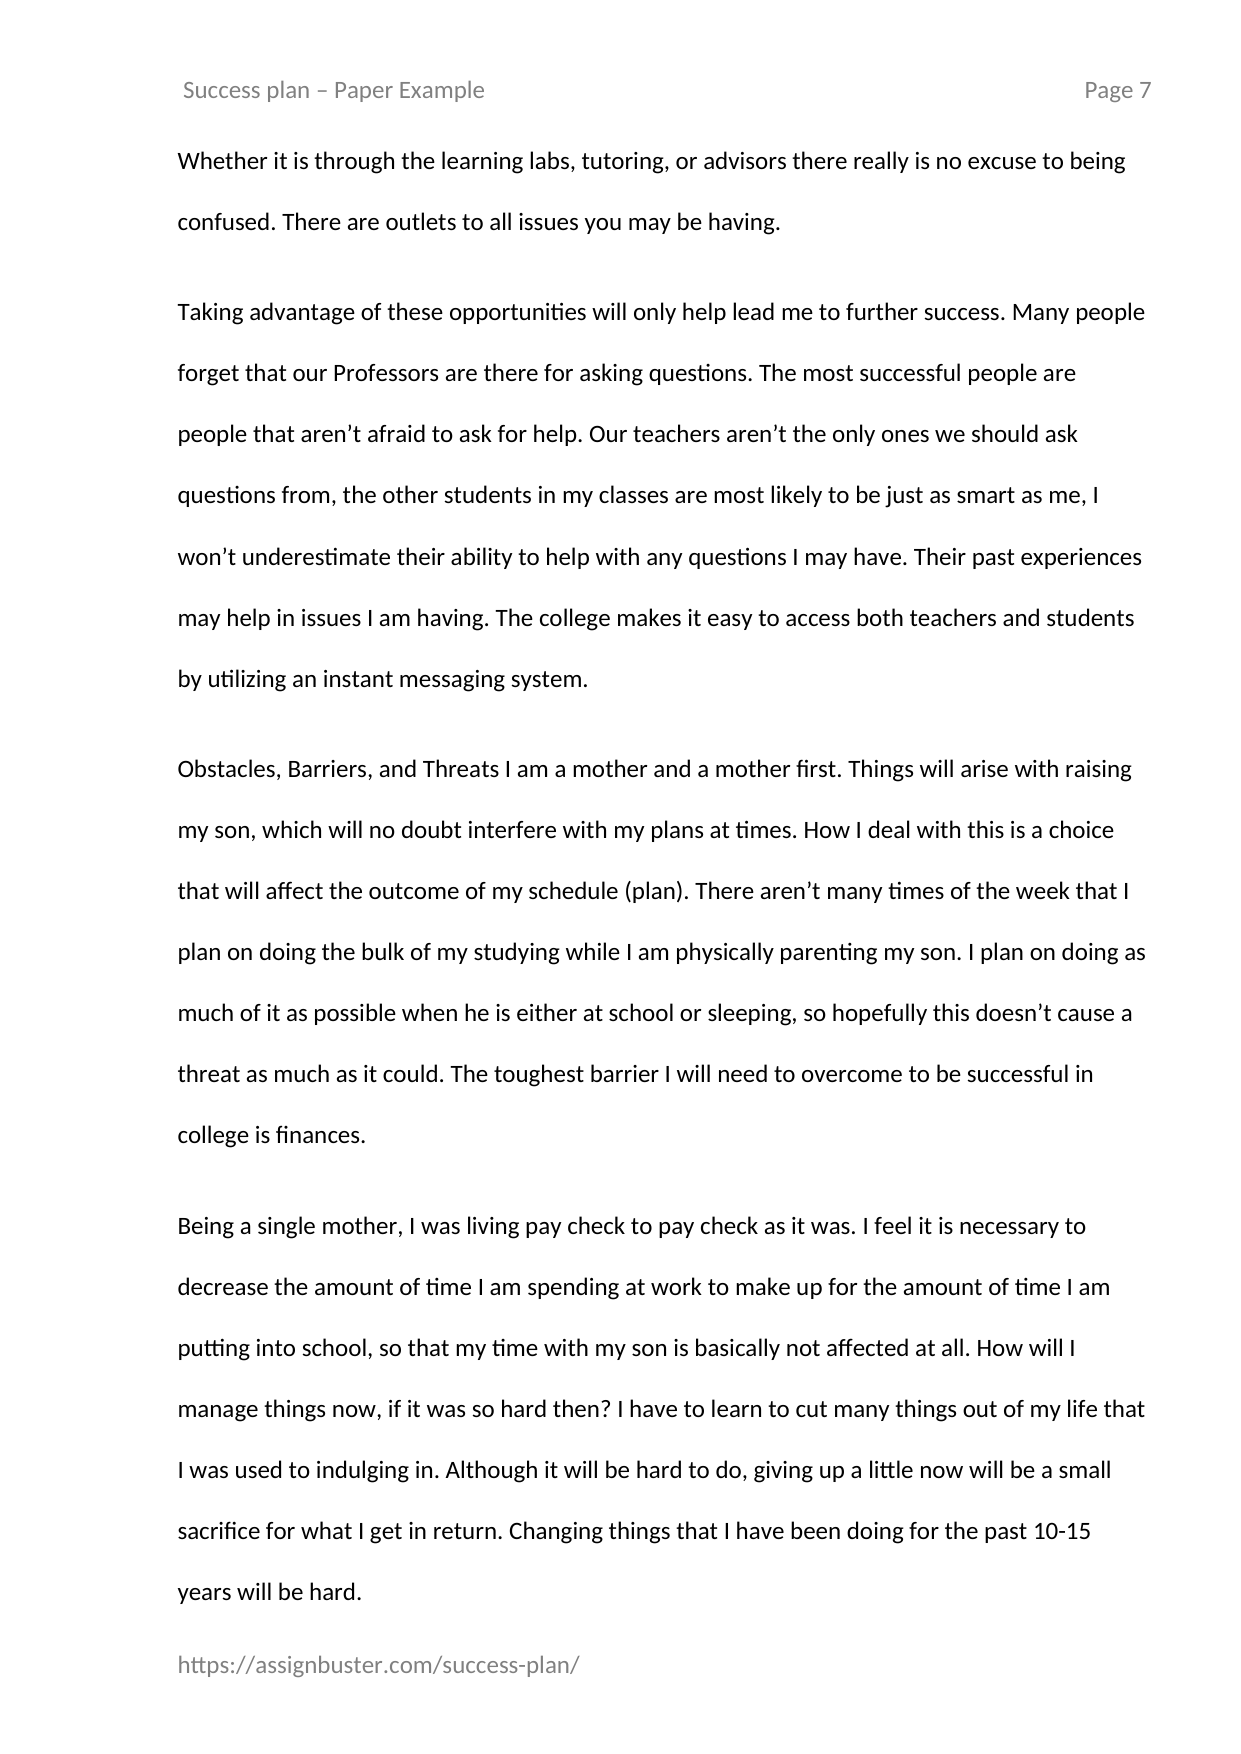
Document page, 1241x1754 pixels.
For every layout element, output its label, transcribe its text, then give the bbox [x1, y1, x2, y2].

text Taking advantage of these opportunities will only help lead me to further success. Many people forget that our Professors are there for asking questions. The most successful people are people that aren’t afraid to ask for help. Our teachers aren’t the only ones we should ask questions from, the other students in my classes are most likely to be just as smart as me, I won’t underestimate their ability to help with any questions I may have. Their past experiences may help in issues I am having. The college makes it easy to access both teachers and students by utilizing an instant messaging system. [177, 297, 1152, 693]
text Obstacles, Barriers, and Threats I am a mother and a mother first. Things will arise with raising my son, which will no doubt interfere with my plans at times. How I deal with this is a choice that will affect the outcome of my schedule (plan). There aren’t many times of the week that I plan on doing the bulk of my studying while I am physically parenting my son. I plan on doing as much of it as possible when he is either at school or sleeping, so hopefully this doesn’t cause a threat as much as it could. The toughest barrier I will need to overcome to be successful in college is finances. [177, 753, 1152, 1150]
text Being a single mother, I was living pay check to pay check as it was. I feel it is necessary to decrease the amount of time I am spending at work to make up for the amount of time I am putting into school, so that my time with my son is basically not affected at all. How will I manage things now, if it was so hard then? I have to learn to cut many things out of my life that I was used to indulging in. Although it will be hard to do, giving up a little now will be a small sacrifice for what I get in return. Changing things that I have been doing for the past 10-15 years will be hard. [177, 1210, 1152, 1607]
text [177, 145, 1152, 237]
